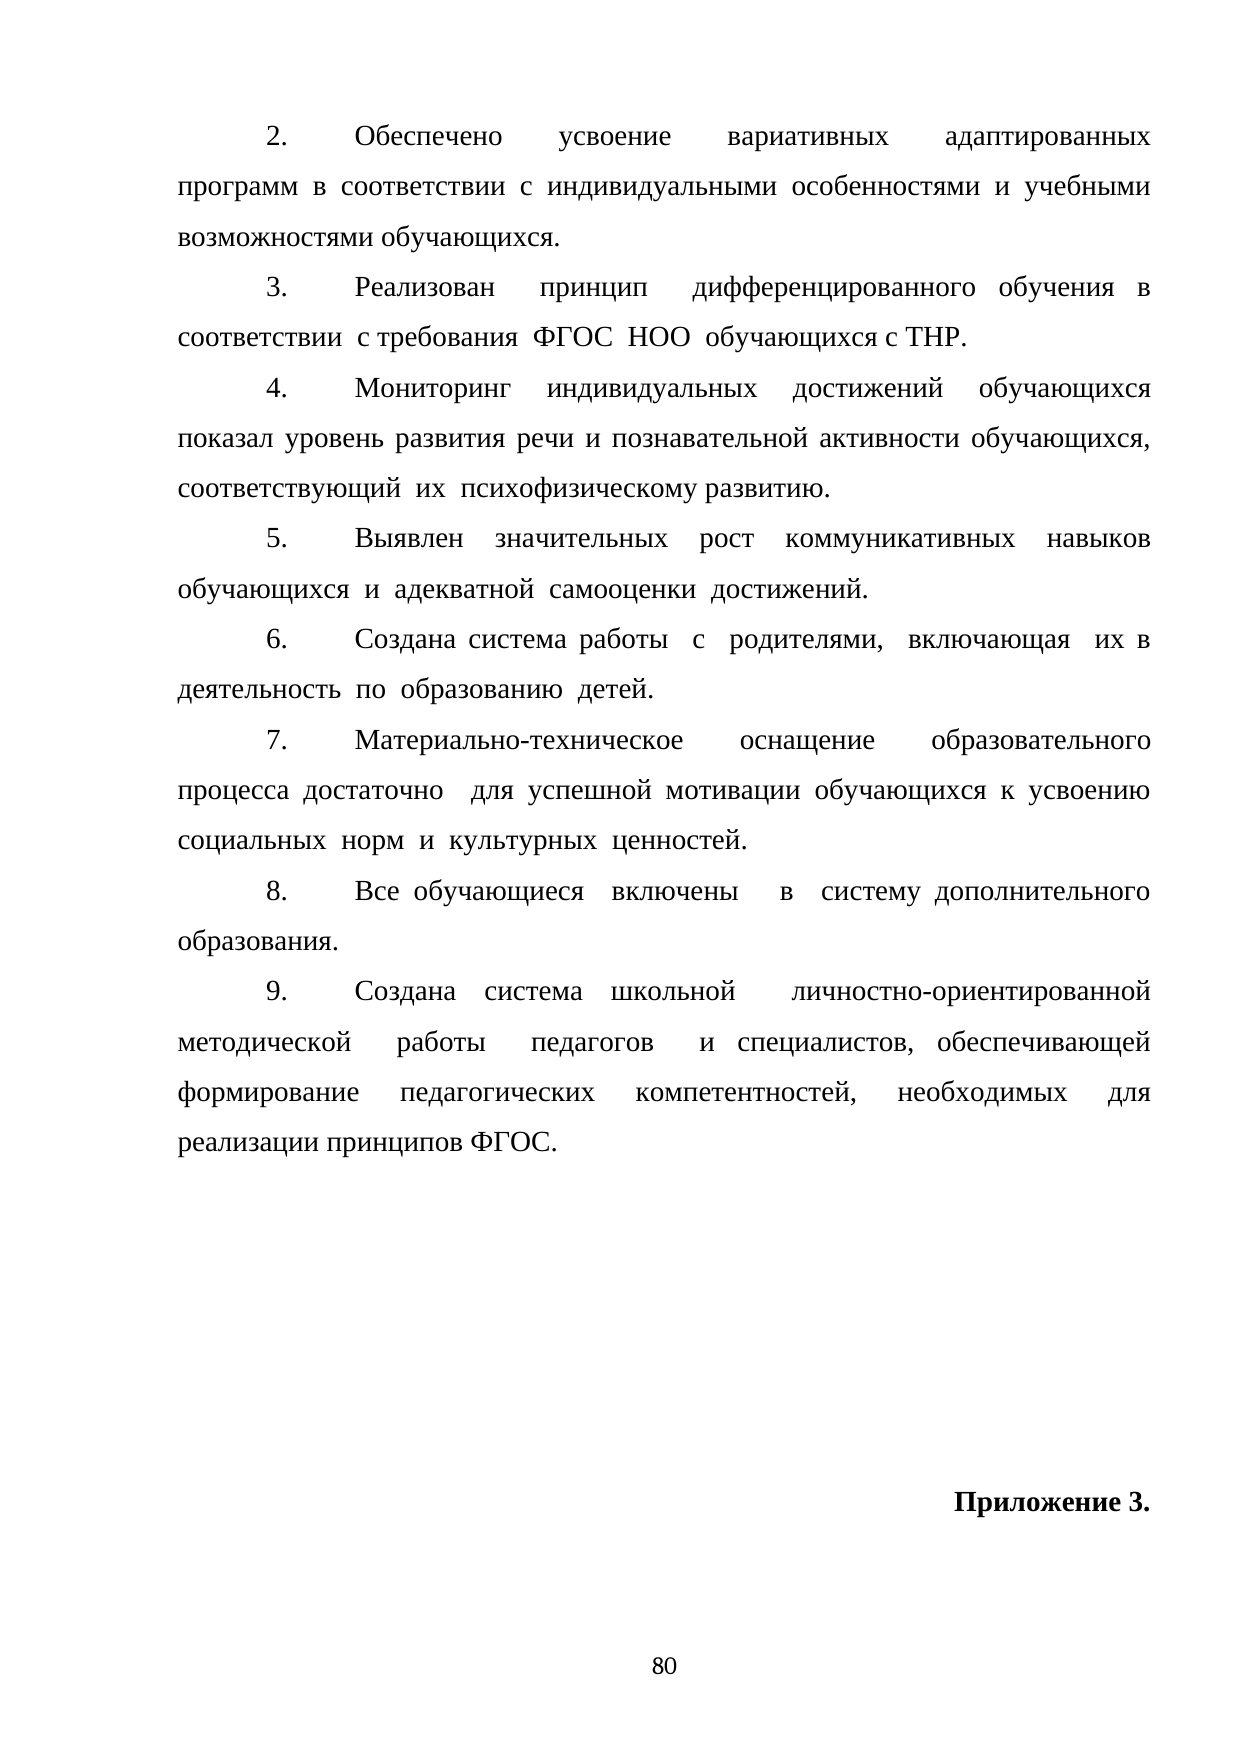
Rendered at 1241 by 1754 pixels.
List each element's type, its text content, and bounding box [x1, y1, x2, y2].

list Материально-техническое оснащение образовательного процесса достаточно для успешной мотивации обучающихся к усвоению социальных норм и культурных ценностей. [177, 722, 1152, 856]
list Обеспечено усвоение вариативных адаптированных программ в соответствии с индивидуальными особенностями и учебными возможностями обучающихся. [177, 118, 1152, 252]
list Создана система работы с родителями, включающая их в деятельность по образованию детей. [177, 621, 1152, 705]
text Приложение 3. [177, 1484, 1150, 1518]
list Реализован принцип дифференцированного обучения в соответствии с требования ФГОС НОО обучающихся с ТНР. [177, 269, 1152, 353]
list Мониторинг индивидуальных достижений обучающихся показал уровень развития речи и познавательной активности обучающихся, соответствующий их психофизическому развитию. [177, 370, 1152, 504]
list Все обучающиеся включены в систему дополнительного образования. [177, 873, 1152, 957]
list Создана система школьной личностно-ориентированной методической работы педагогов и специалистов, обеспечивающей формирование педагогических компетентностей, необходимых для реализации принципов ФГОС. [177, 973, 1152, 1158]
list Выявлен значительных рост коммуникативных навыков обучающихся и адекватной самооценки достижений. [177, 521, 1152, 604]
